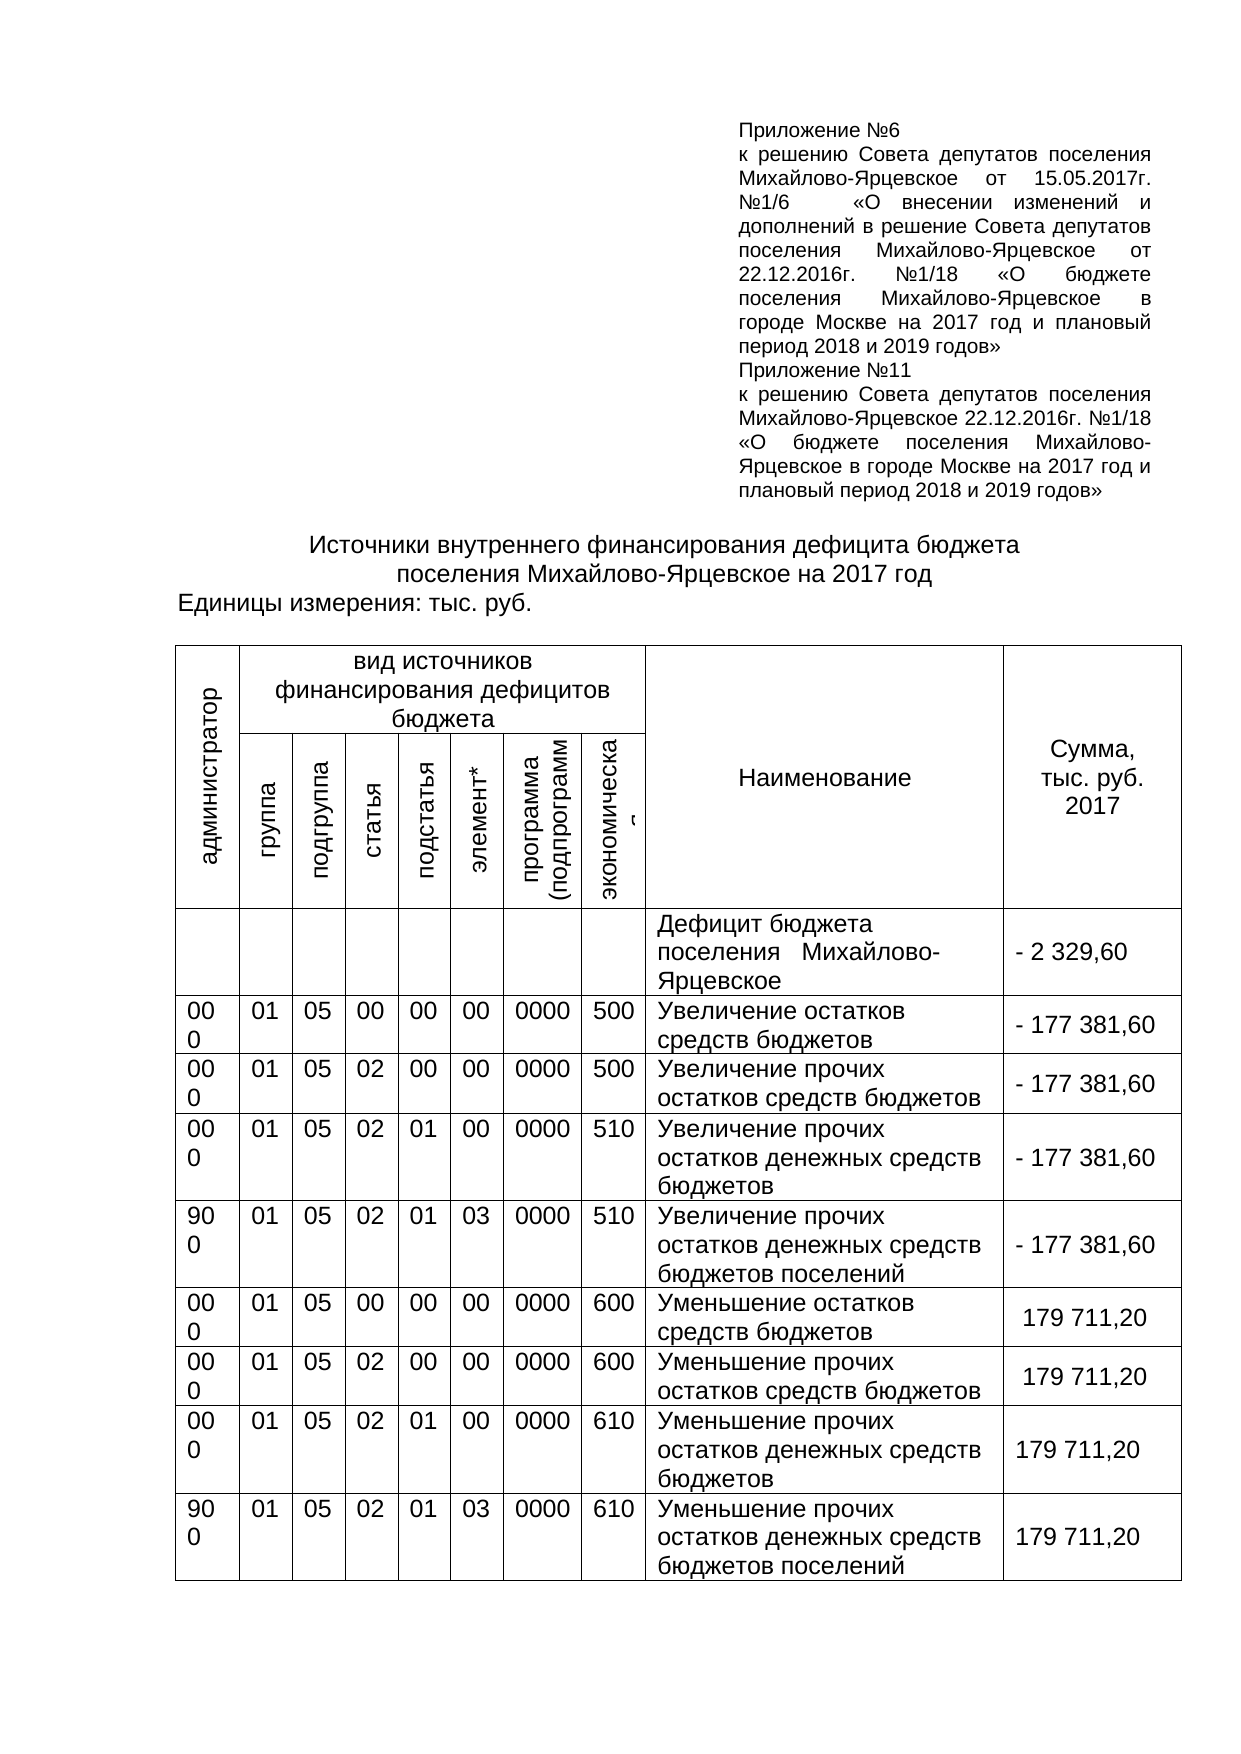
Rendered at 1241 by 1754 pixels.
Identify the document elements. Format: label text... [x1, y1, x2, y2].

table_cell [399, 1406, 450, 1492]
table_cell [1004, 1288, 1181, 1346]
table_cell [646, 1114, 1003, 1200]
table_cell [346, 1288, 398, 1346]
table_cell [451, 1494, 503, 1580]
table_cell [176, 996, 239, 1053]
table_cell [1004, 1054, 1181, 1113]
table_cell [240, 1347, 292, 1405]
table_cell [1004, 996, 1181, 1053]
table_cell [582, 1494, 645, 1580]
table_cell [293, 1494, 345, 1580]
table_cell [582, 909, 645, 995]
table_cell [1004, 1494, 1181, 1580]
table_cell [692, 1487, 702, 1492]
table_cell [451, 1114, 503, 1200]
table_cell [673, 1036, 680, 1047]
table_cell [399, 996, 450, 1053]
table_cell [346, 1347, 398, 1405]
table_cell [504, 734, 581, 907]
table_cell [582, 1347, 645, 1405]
text Приложение №11 [738, 358, 1152, 382]
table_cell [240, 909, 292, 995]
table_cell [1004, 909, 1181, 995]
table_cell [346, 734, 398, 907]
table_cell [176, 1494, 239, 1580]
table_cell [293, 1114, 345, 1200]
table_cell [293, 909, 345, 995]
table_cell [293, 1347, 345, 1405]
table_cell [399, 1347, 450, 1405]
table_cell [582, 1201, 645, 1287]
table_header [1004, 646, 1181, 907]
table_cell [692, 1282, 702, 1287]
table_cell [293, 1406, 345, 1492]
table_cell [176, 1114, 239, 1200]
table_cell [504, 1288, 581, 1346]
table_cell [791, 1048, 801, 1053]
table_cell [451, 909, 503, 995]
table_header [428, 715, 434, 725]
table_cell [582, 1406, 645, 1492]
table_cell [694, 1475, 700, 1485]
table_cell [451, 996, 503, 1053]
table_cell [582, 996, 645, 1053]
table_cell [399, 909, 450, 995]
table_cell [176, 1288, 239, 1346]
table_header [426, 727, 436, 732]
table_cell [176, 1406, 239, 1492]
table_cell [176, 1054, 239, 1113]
text к решению Совета депутатов поселения Михайлово-Ярцевское от 15.05.2017г. №1/6 «О внесении изменений и дополнений в решение Совета депутатов поселения Михайлово-Ярцевское от 22.12.2016г. №1/18 «О бюджете поселения Михайлово-Ярцевское в городе Москве на 2017 год и плановый период 2018 и 2019 годов» [738, 142, 1152, 358]
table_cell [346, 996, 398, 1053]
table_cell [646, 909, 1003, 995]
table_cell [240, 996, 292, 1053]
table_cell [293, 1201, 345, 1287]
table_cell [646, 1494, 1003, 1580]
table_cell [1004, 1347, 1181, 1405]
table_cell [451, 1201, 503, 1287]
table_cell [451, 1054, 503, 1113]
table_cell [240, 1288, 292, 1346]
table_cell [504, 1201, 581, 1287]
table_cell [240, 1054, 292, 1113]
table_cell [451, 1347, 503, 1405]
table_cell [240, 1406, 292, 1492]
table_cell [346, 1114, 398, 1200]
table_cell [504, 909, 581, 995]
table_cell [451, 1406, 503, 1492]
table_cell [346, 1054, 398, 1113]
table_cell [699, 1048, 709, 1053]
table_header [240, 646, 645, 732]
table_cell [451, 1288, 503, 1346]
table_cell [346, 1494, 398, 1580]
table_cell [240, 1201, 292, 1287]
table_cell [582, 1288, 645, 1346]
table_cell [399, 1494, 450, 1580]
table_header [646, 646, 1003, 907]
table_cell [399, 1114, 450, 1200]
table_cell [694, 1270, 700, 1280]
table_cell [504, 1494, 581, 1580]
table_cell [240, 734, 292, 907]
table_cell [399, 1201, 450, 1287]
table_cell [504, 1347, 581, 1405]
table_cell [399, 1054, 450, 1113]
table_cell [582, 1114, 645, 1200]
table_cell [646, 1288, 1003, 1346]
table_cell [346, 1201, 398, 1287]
text поселения Михайлово-Ярцевское на 2017 год [177, 559, 1152, 588]
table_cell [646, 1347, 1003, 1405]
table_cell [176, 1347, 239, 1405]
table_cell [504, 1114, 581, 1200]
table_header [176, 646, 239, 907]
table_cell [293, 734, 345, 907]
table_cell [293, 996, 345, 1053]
text Единицы измерения: тыс. руб. [177, 588, 1152, 616]
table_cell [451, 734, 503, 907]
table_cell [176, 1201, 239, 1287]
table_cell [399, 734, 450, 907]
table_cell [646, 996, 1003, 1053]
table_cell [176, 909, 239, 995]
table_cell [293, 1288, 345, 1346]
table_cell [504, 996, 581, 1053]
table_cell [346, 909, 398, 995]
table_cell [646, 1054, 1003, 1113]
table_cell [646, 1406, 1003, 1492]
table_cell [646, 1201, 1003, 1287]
text к решению Совета депутатов поселения Михайлово-Ярцевское 22.12.2016г. №1/18 «О бюджете поселения Михайлово-Ярцевское в городе Москве на 2017 год и плановый период 2018 и 2019 годов» [738, 382, 1152, 501]
text Приложение №6 [738, 118, 1152, 142]
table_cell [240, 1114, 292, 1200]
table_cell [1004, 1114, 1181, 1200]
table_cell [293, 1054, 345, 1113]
text Источники внутреннего финансирования дефицита бюджета [177, 530, 1152, 559]
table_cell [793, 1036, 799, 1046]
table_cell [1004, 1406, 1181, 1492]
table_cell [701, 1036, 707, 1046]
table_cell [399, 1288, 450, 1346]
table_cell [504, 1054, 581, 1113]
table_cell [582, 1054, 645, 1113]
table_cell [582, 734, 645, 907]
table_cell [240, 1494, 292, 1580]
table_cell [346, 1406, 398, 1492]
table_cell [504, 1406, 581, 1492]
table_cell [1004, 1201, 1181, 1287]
